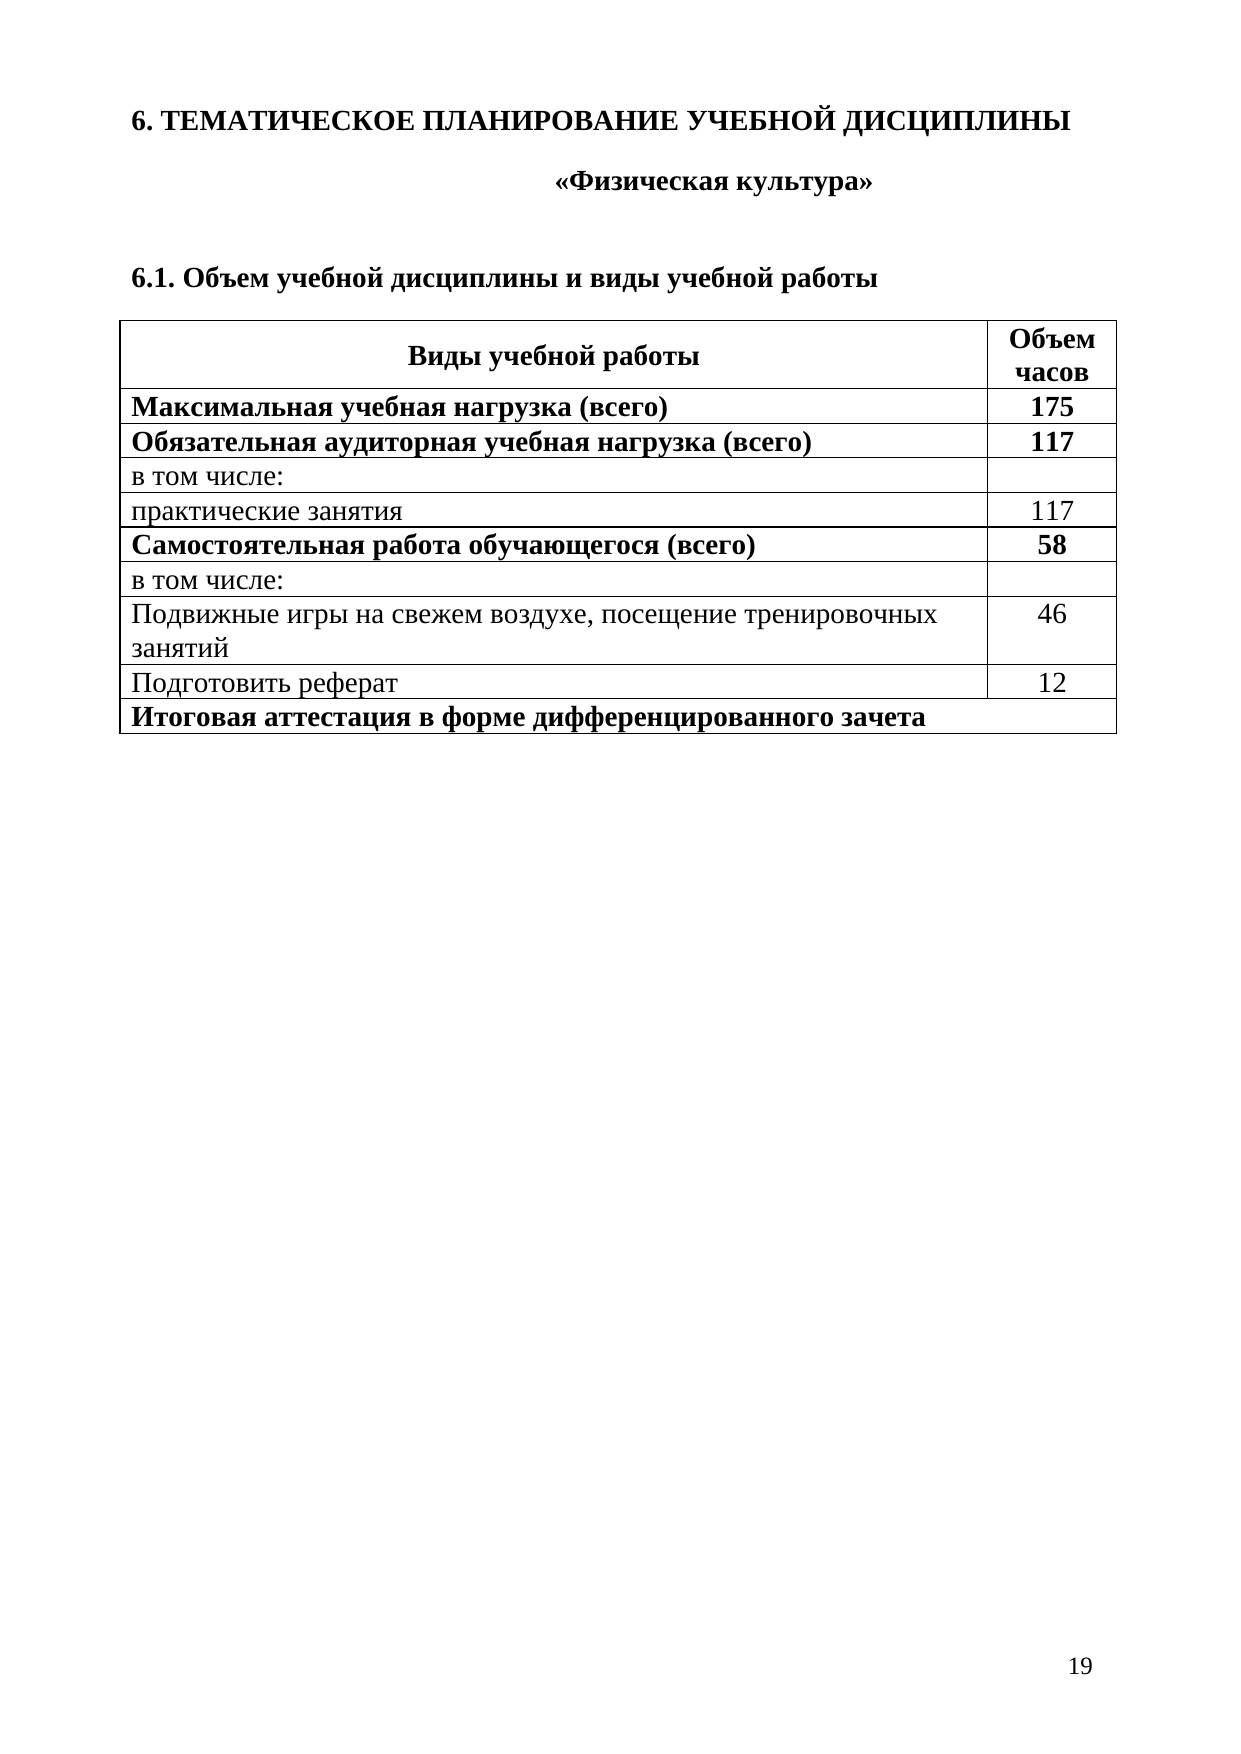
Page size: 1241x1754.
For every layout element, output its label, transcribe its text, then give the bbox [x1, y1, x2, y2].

table_cell [988, 458, 1116, 492]
table_cell Максимальная учебная нагрузка (всего) [121, 389, 987, 423]
table_cell 46 [988, 597, 1116, 664]
table_cell в том числе: [121, 562, 987, 596]
table_cell Подвижные игры на свежем воздухе, посещение тренировочных занятий [121, 597, 987, 664]
table_cell 117 [988, 424, 1116, 457]
table_cell 117 [988, 493, 1116, 526]
table_cell практические занятия [121, 493, 987, 526]
table_cell 12 [988, 665, 1116, 698]
table_cell в том числе: [121, 458, 987, 492]
text 6. ТЕМАТИЧЕСКОЕ ПЛАНИРОВАНИЕ УЧЕБНОЙ ДИСЦИПЛИНЫ [131, 103, 1184, 137]
table_cell 175 [988, 389, 1116, 423]
text 6.1. Объем учебной дисциплины и виды учебной работы [131, 261, 1184, 294]
table_cell Итоговая аттестация в форме дифференцированного зачета [121, 699, 1116, 733]
table_cell Обязательная аудиторная учебная нагрузка (всего) [121, 424, 987, 457]
table_header Объем часов [988, 321, 1116, 388]
table_cell Подготовить реферат [121, 665, 987, 698]
table_cell Самостоятельная работа обучающегося (всего) [121, 528, 987, 561]
table_header Виды учебной работы [121, 321, 987, 388]
text «Физическая культура» [244, 163, 1184, 196]
table_cell [988, 562, 1116, 596]
table_cell 58 [988, 528, 1116, 561]
